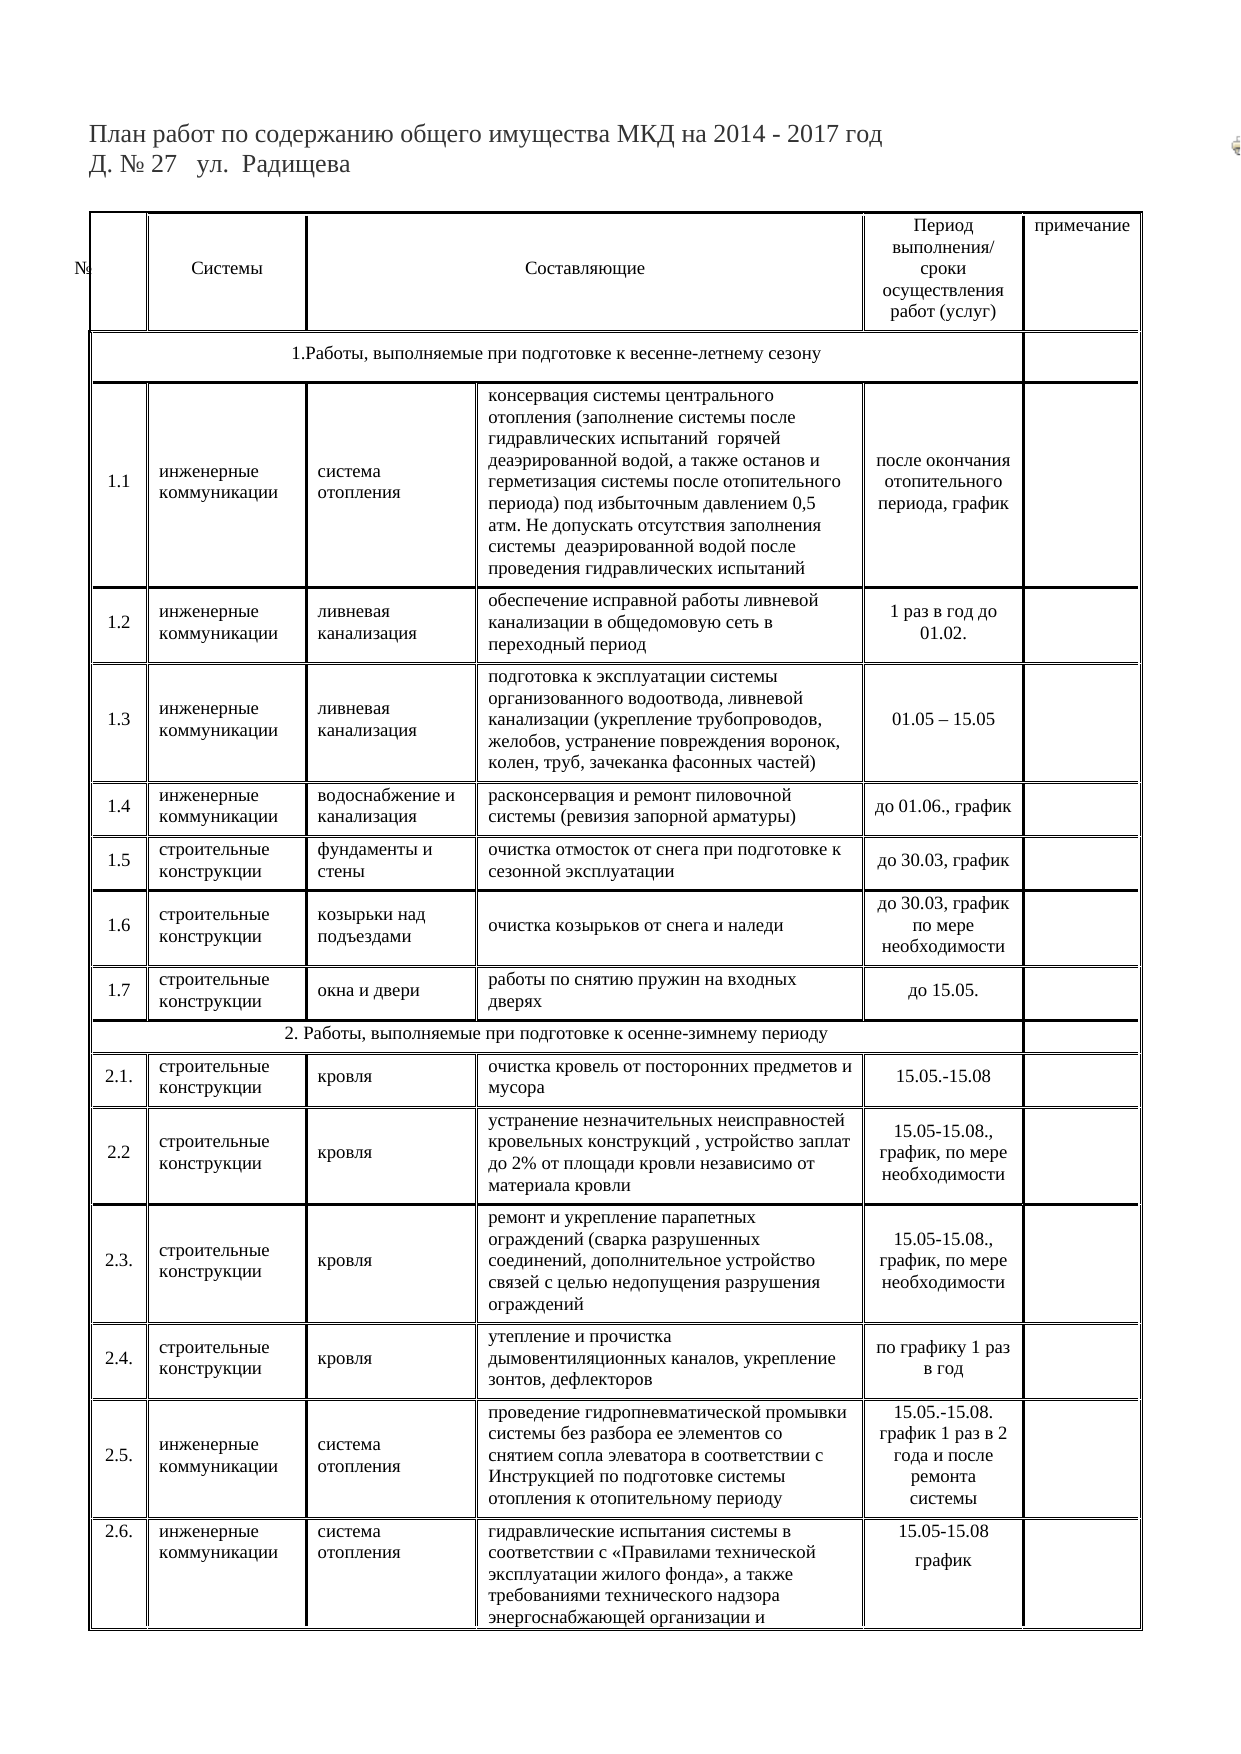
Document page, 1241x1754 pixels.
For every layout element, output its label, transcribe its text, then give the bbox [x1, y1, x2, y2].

table_header [1228, 118, 1240, 178]
table_header План работ по содержанию общего имущества МКД на 2014 - 2017 год Д. № 27 ул. Радищева [89, 118, 1228, 178]
table_header [89, 178, 1240, 1631]
picture [1231, 134, 1241, 159]
